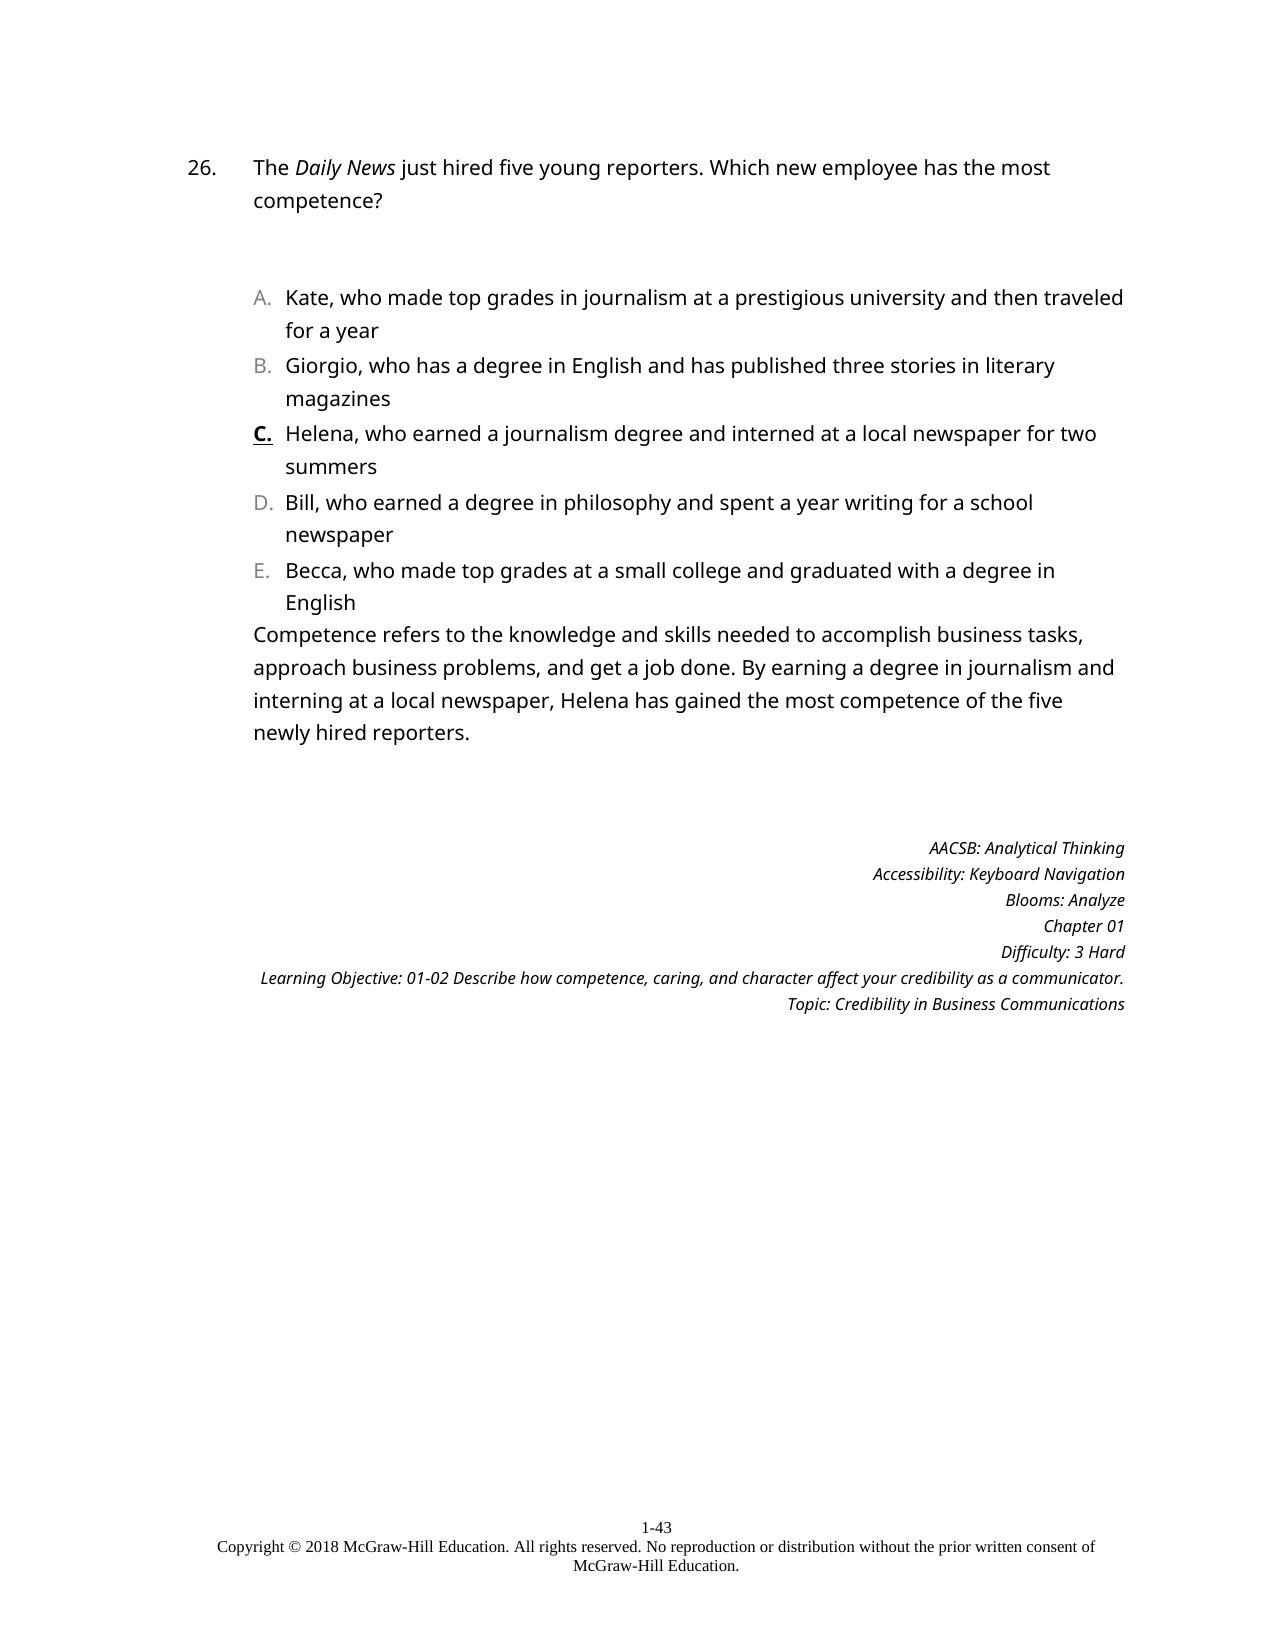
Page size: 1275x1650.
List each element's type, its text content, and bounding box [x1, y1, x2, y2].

table_header The Daily News just hired five young reporters. Which new employee has the most competence? Competence refers to the knowledge and skills needed to accomplish business tasks, approach business problems, and get a job done. By earning a degree in journalism and interning at a local newspaper, Helena has gained the most competence of the five newly hired reporters. [253, 153, 1125, 807]
table_header AACSB: Analytical Thinking Accessibility: Keyboard Navigation Blooms: Analyze Chapter 01 Difficulty: 3 Hard Learning Objective: 01-02 Describe how competence, caring, and character affect your credibility as a communicator. Topic: Credibility in Business Communications [188, 836, 1125, 1045]
table_header 26. [188, 153, 253, 807]
